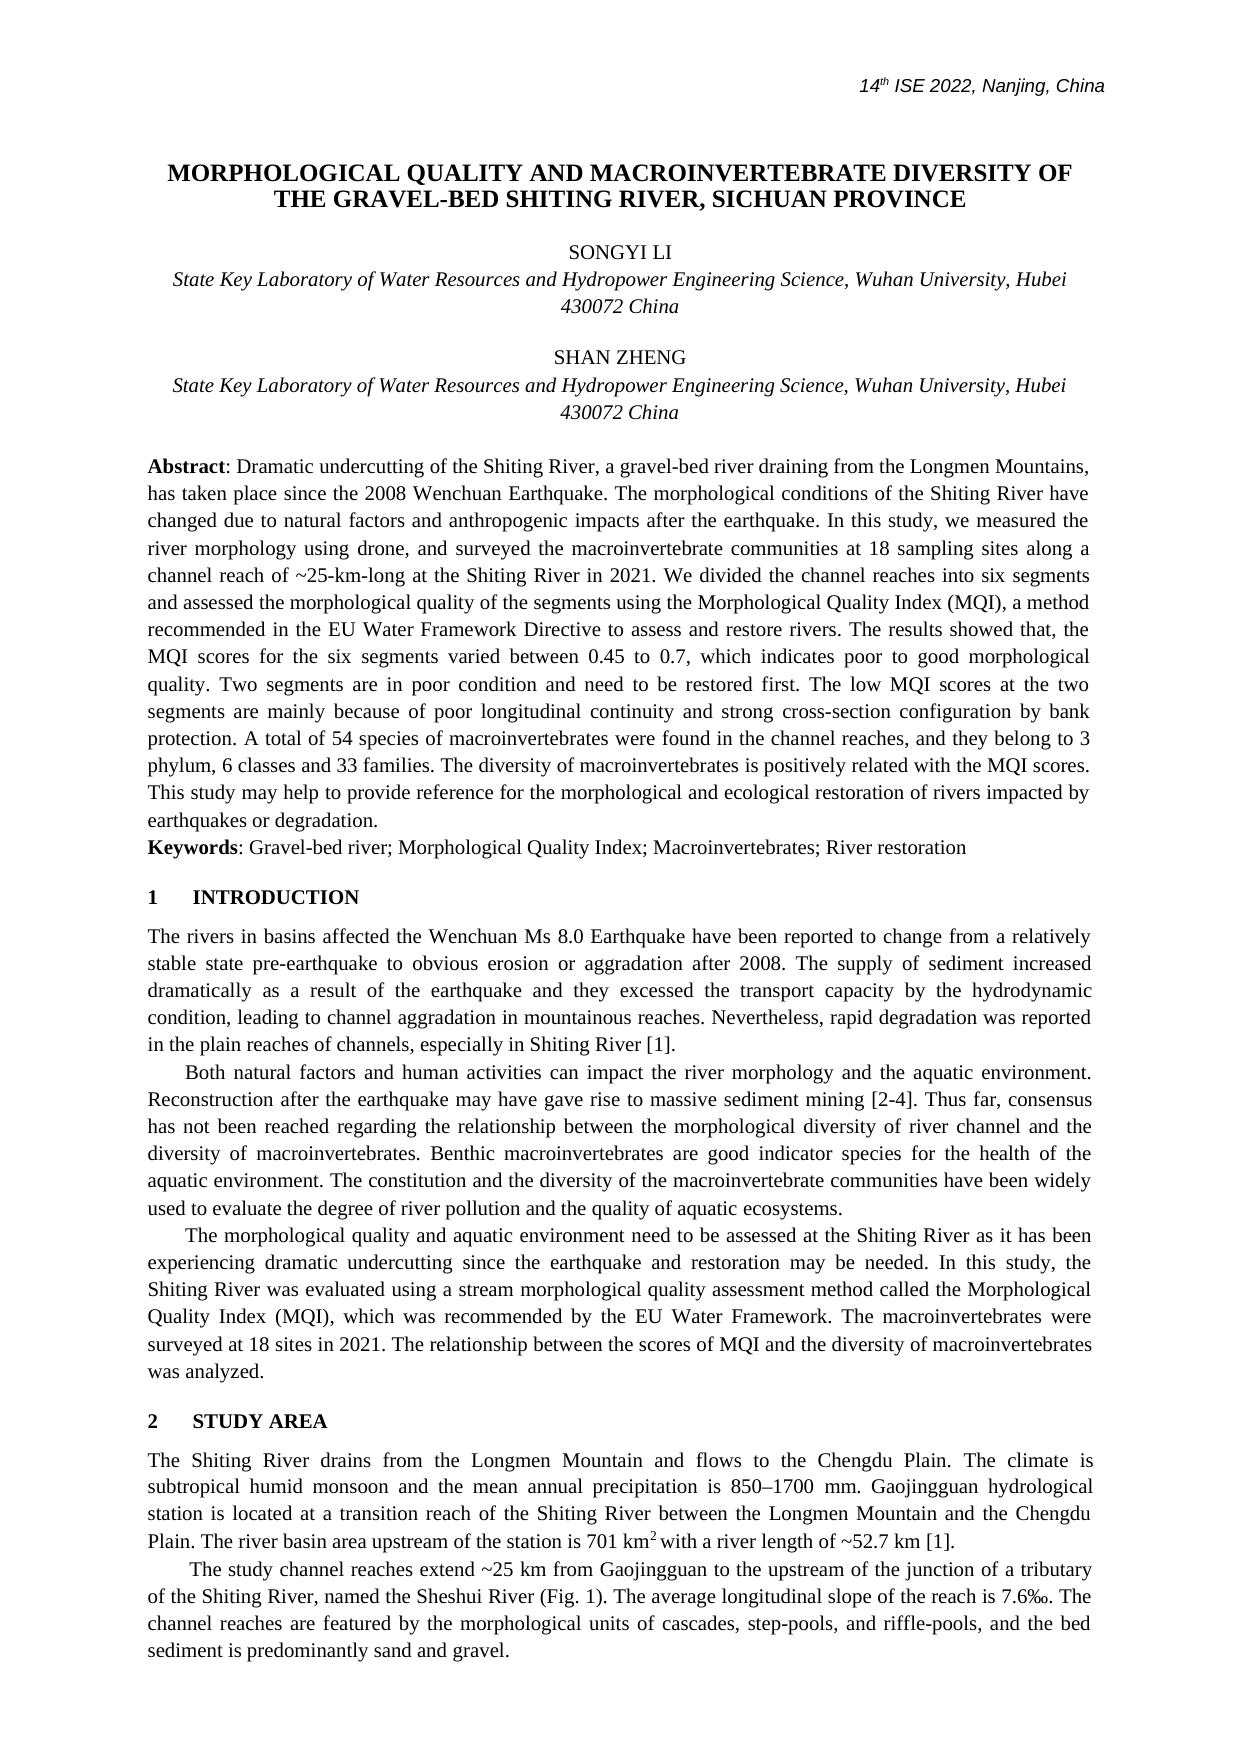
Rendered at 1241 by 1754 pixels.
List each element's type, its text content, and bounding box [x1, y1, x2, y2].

text State Key Laboratory of Water Resources and Hydropower Engineering Science, Wuhan University, Hubei 430072 China [166, 372, 1073, 424]
text Abstract: Dramatic undercutting of the Shiting River, a gravel-bed river draining from the Longmen Mountains, has taken place since the 2008 Wenchuan Earthquake. The morphological conditions of the Shiting River have changed due to natural factors and anthropogenic impacts after the earthquake. In this study, we measured the river morphology using drone, and surveyed the macroinvertebrate communities at 18 sampling sites along a channel reach of ~25-km-long at the Shiting River in 2021. We divided the channel reaches into six segments and assessed the morphological quality of the segments using the Morphological Quality Index (MQI), a method recommended in the EU Water Framework Directive to assess and restore rivers. The results showed that, the MQI scores for the six segments varied between 0.45 to 0.7, which indicates poor to good morphological quality. Two segments are in poor condition and need to be restored first. The low MQI scores at the two segments are mainly because of poor longitudinal continuity and strong cross-section configuration by bank protection. A total of 54 species of macroinvertebrates were found in the channel reaches, and they belong to 3 phylum, 6 classes and 33 families. The diversity of macroinvertebrates is positively related with the MQI scores. This study may help to provide reference for the morphological and ecological restoration of rivers impacted by earthquakes or degradation. [147, 454, 1091, 832]
text The Shiting River drains from the Longmen Mountain and flows to the Chengdu Plain. The climate is subtropical humid monsoon and the mean annual precipitation is 850–1700 mm. Gaojingguan hydrological station is located at a transition reach of the Shiting River between the Longmen Mountain and the Chengdu Plain. The river basin area upstream of the station is 701 km2 with a river length of ~52.7 km [1]. [147, 1448, 1093, 1553]
text Both natural factors and human activities can impact the river morphology and the aquatic environment. Reconstruction after the earthquake may have gave rise to massive sediment mining [2-4]. Thus far, consensus has not been reached regarding the relationship between the morphological diversity of river channel and the diversity of macroinvertebrates. Benthic macroinvertebrates are good indicator species for the health of the aquatic environment. The constitution and the diversity of the macroinvertebrate communities have been widely used to evaluate the degree of river pollution and the quality of aquatic ecosystems. [147, 1059, 1093, 1219]
text State Key Laboratory of Water Resources and Hydropower Engineering Science, Wuhan University, Hubei 430072 China [166, 267, 1073, 318]
text MORPHOLOGICAL QUALITY AND MACROINVERTEBRATE DIVERSITY OF THE GRAVEL-BED SHITING RIVER, SICHUAN PROVINCE [167, 160, 1073, 213]
text The study channel reaches extend ~25 km from Gaojingguan to the upstream of the junction of a tributary of the Shiting River, named the Sheshui River (Fig. 1). The average longitudinal slope of the reach is 7.6‰. The channel reaches are featured by the morphological units of cascades, step-pools, and riffle-pools, and the bed sediment is predominantly sand and gravel. [147, 1557, 1093, 1662]
text Keywords: Gravel-bed river; Morphological Quality Index; Macroinvertebrates; River restoration [147, 835, 1105, 859]
text The rivers in basins affected the Wenchuan Ms 8.0 Earthquake have been reported to change from a relatively stable state pre-earthquake to obvious erosion or aggradation after 2008. The supply of sediment increased dramatically as a result of the earthquake and they excessed the transport capacity by the hydrodynamic condition, leading to channel aggradation in mountainous reaches. Nevertheless, rapid degradation was reported in the plain reaches of channels, especially in Shiting River [1]. [147, 923, 1093, 1056]
text SONGYI LI [167, 239, 1073, 264]
subtitle STUDY AREA [147, 1409, 1105, 1433]
text The morphological quality and aquatic environment need to be assessed at the Shiting River as it has been experiencing dramatic undercutting since the earthquake and restoration may be needed. In this study, the Shiting River was evaluated using a stream morphological quality assessment method called the Morphological Quality Index (MQI), which was recommended by the EU Water Framework. The macroinvertebrates were surveyed at 18 sites in 2021. The relationship between the scores of MQI and the diversity of macroinvertebrates was analyzed. [147, 1223, 1093, 1383]
subtitle INTRODUCTION [147, 885, 1105, 909]
text SHAN ZHENG [167, 345, 1073, 369]
